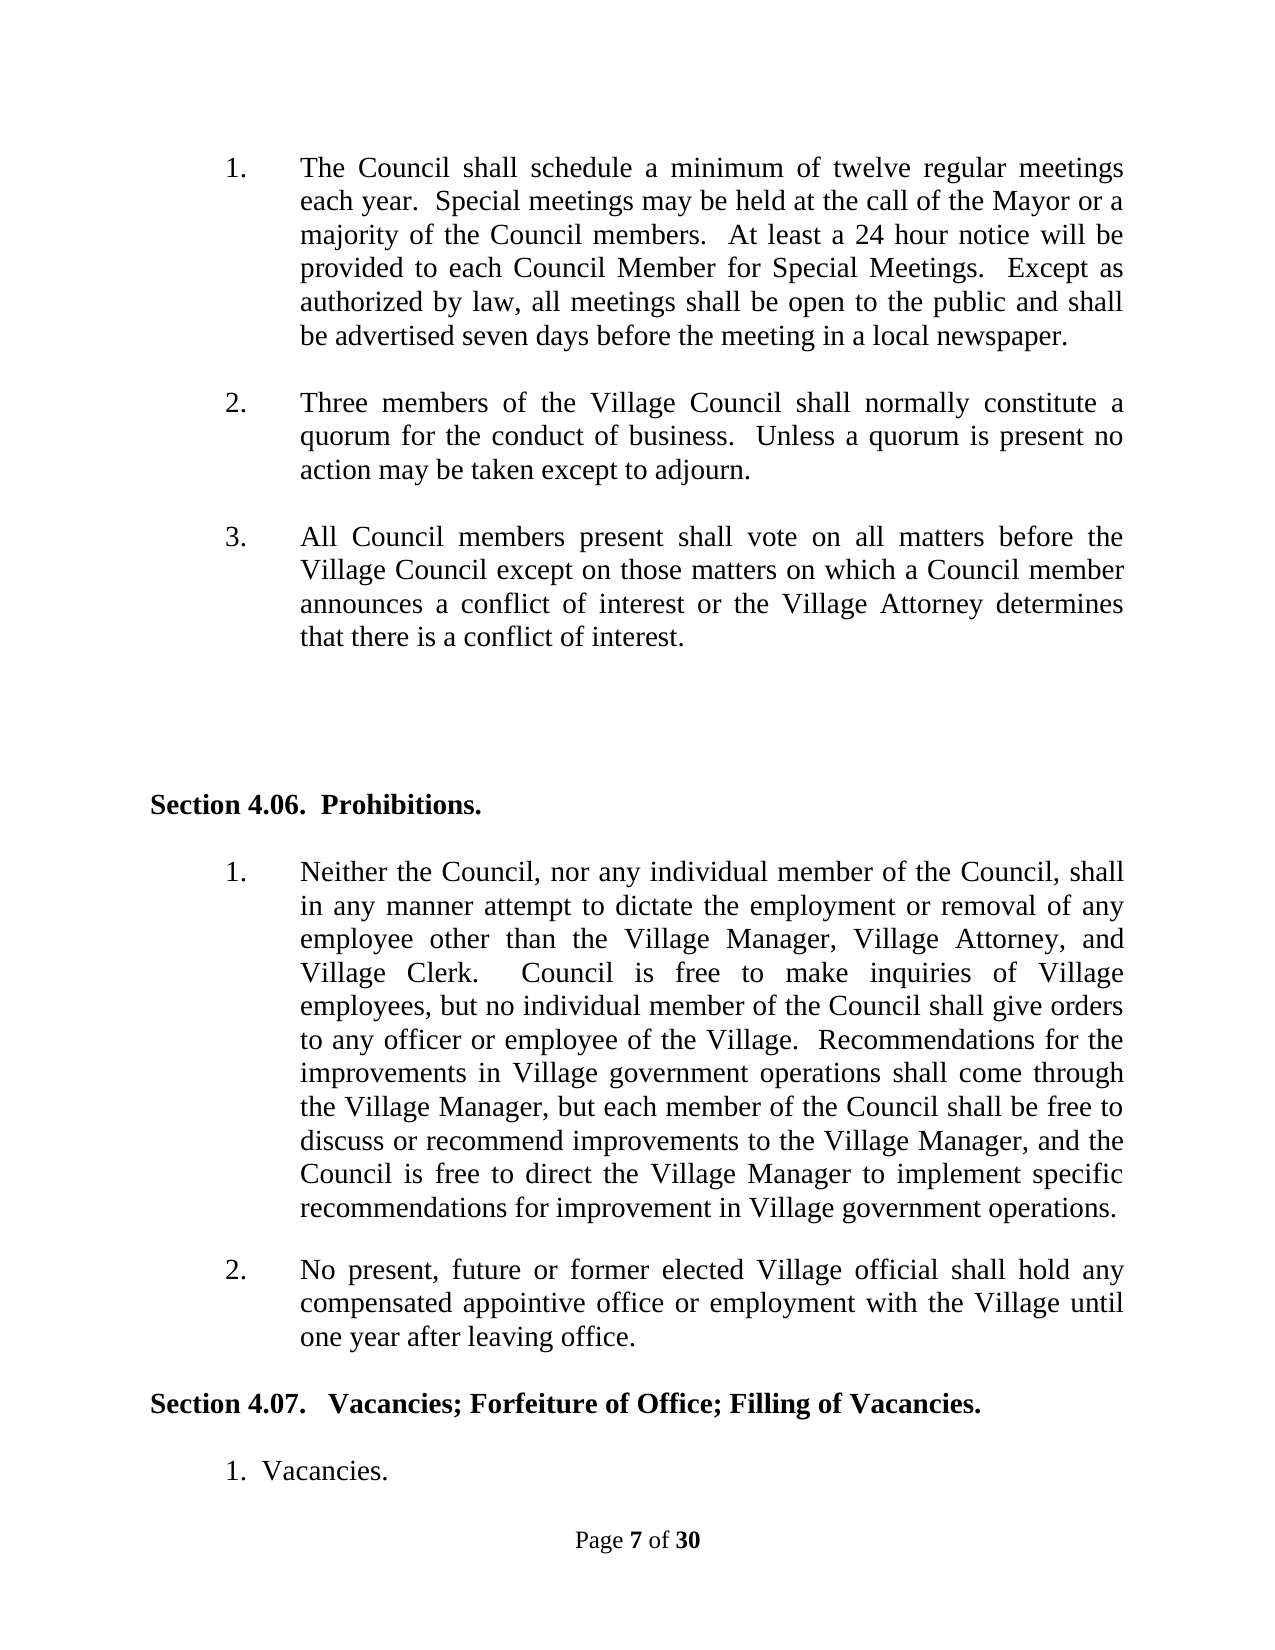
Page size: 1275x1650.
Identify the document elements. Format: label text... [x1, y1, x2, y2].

text 1. Neither the Council, nor any individual member of the Council, shall in any manner attempt to dictate the employment or removal of any employee other than the Village Manager, Village Attorney, and Village Clerk. Council is free to make inquiries of Village employees, but no individual member of the Council shall give orders to any officer or employee of the Village. Recommendations for the improvements in Village government operations shall come through the Village Manager, but each member of the Council shall be free to discuss or recommend improvements to the Village Manager, and the Council is free to direct the Village Manager to implement specific recommendations for improvement in Village government operations. [225, 854, 1125, 1223]
text 3. All Council members present shall vote on all matters before the Village Council except on those matters on which a Council member announces a conflict of interest or the Village Attorney determines that there is a conflict of interest. [225, 519, 1125, 653]
text 1. Vacancies. [150, 1453, 1125, 1487]
text Section 4.06. Prohibitions. [150, 787, 1125, 821]
text 2. Three members of the Village Council shall normally constitute a quorum for the conduct of business. Unless a quorum is present no action may be taken except to adjourn. [225, 385, 1125, 485]
text 1. The Council shall schedule a minimum of twelve regular meetings each year. Special meetings may be held at the call of the Mayor or a majority of the Council members. At least a 24 hour notice will be provided to each Council Member for Special Meetings. Except as authorized by law, all meetings shall be open to the public and shall be advertised seven days before the meeting in a local newspaper. [225, 150, 1125, 351]
text Section 4.07. Vacancies; Forfeiture of Office; Filling of Vacancies. [150, 1386, 1125, 1420]
text 2. No present, future or former elected Village official shall hold any compensated appointive office or employment with the Village until one year after leaving office. [225, 1252, 1125, 1353]
